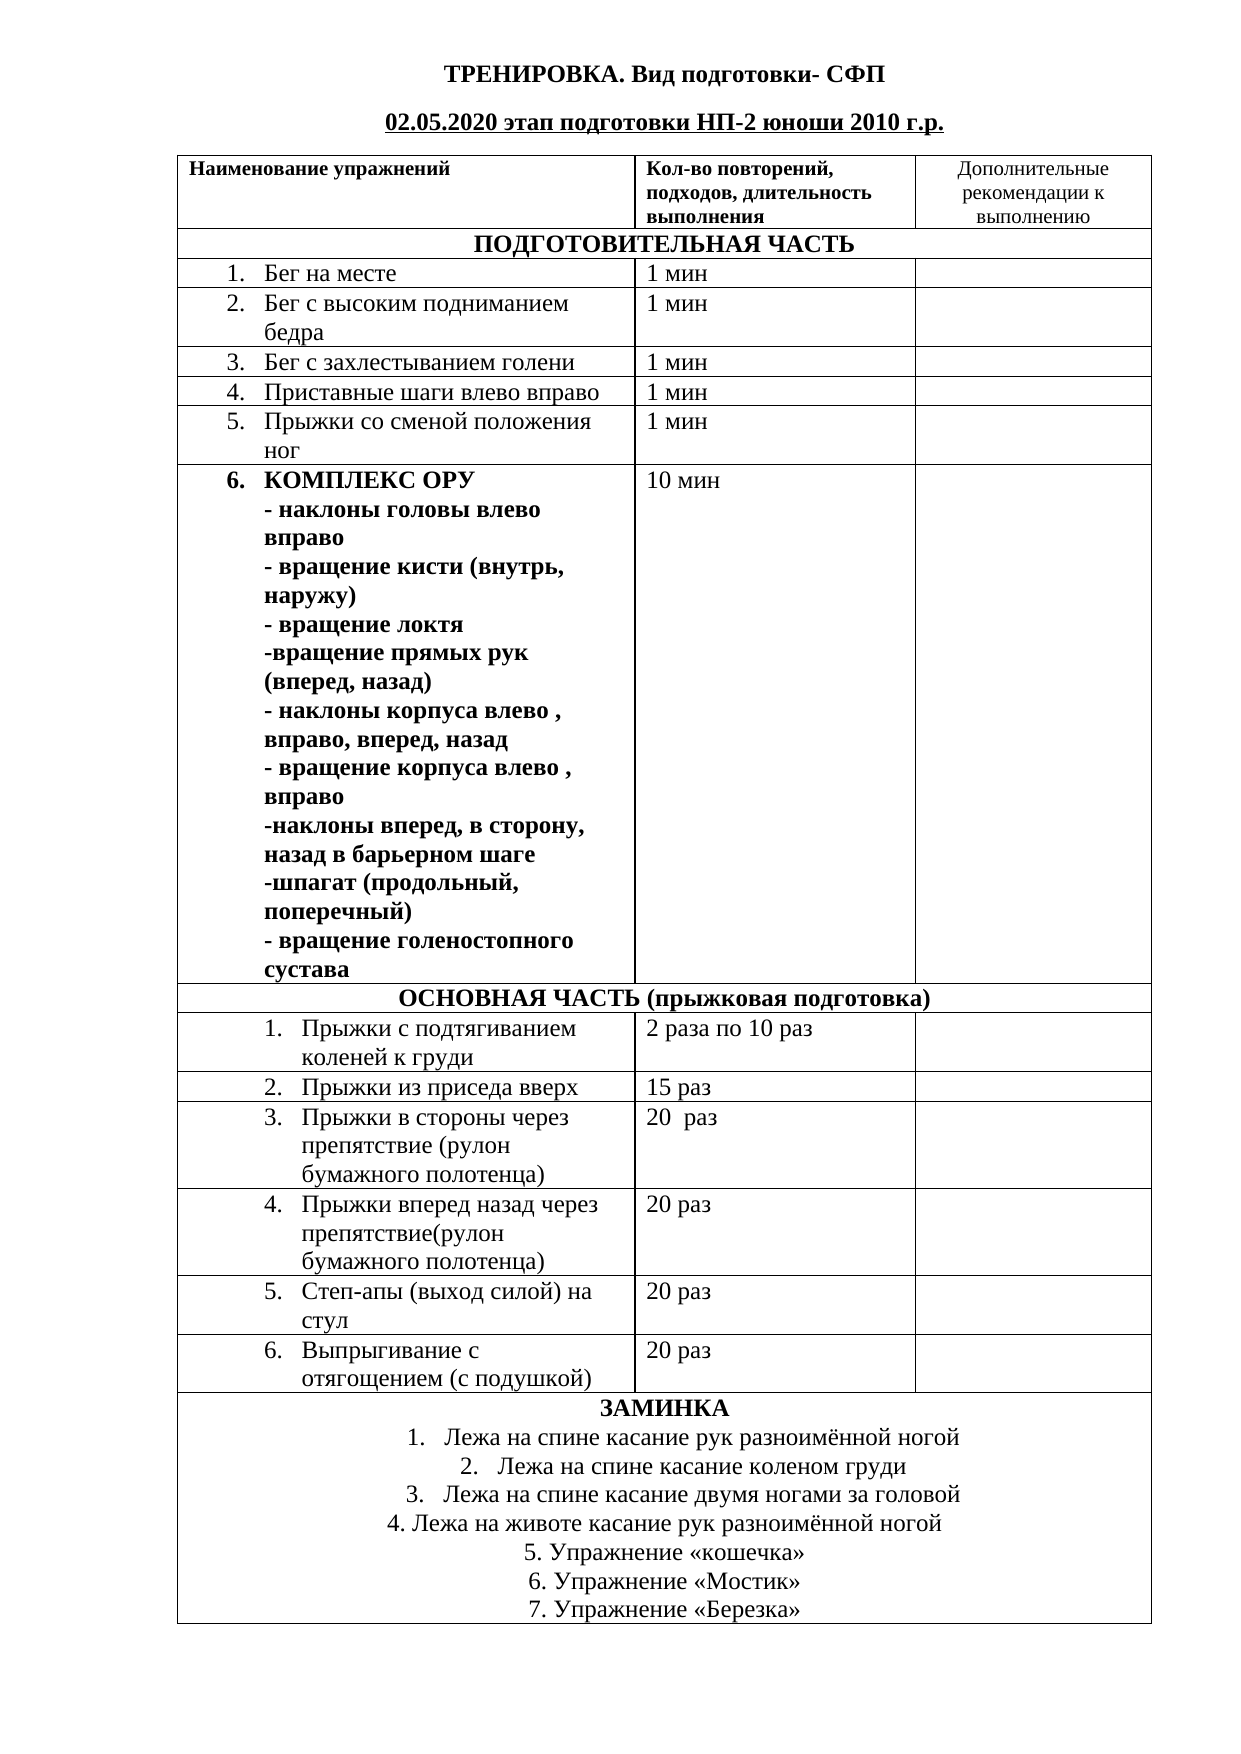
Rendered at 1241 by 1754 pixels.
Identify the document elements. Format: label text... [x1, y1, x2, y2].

table_cell Прыжки в стороны через препятствие (рулон бумажного полотенца) [178, 1102, 634, 1188]
table_cell 20 раз [636, 1335, 915, 1392]
table_cell ПОДГОТОВИТЕЛЬНАЯ ЧАСТЬ [178, 229, 1151, 257]
table_cell Прыжки со сменой положения ног [178, 406, 634, 464]
table_cell Бег с высоким подниманием бедра [178, 288, 634, 346]
table_cell [916, 465, 1151, 982]
table_cell ОСНОВНАЯ ЧАСТЬ (прыжковая подготовка) [178, 984, 1151, 1012]
table_cell Прыжки с подтягиванием коленей к груди [178, 1013, 634, 1071]
table_cell 2 раза по 10 раз [636, 1013, 915, 1071]
table_cell Прыжки вперед назад через препятствие(рулон бумажного полотенца) [178, 1189, 634, 1275]
table_cell 10 мин [636, 465, 915, 982]
table_cell 20 раз [636, 1189, 915, 1275]
table_header Кол-во повторений, подходов, длительность выполнения [636, 156, 915, 228]
table_cell Прыжки из приседа вверх [178, 1072, 634, 1101]
table_cell Выпрыгивание с отягощением (с подушкой) [178, 1335, 634, 1392]
table_cell [916, 288, 1151, 346]
table_cell 1 мин [636, 377, 915, 405]
table_cell [916, 1189, 1151, 1275]
table_cell 20 раз [636, 1102, 915, 1188]
table_cell [916, 259, 1151, 287]
table_cell [916, 1013, 1151, 1071]
table_cell 1 мин [636, 259, 915, 287]
table_cell [916, 1102, 1151, 1188]
table_cell Приставные шаги влево вправо [178, 377, 634, 405]
table_cell 1 мин [636, 288, 915, 346]
text 02.05.2020 этап подготовки НП-2 юноши 2010 г.р. [177, 107, 1152, 136]
table_header Наименование упражнений [178, 156, 634, 228]
table_cell ЗАМИНКА Лежа на спине касание рук разноимённой ногой Лежа на спине касание коленом груди Лежа на спине касание двумя ногами за головой 4. Лежа на животе касание рук разноимённой ногой 5. Упражнение «кошечка» 6. Упражнение «Мостик» 7. Упражнение «Березка» [178, 1393, 1151, 1623]
text ТРЕНИРОВКА. Вид подготовки- СФП [177, 59, 1152, 88]
table_header Дополнительные рекомендации к выполнению [916, 156, 1151, 228]
table_cell Бег на месте [178, 259, 634, 287]
table_cell Степ-апы (выход силой) на стул [178, 1276, 634, 1334]
table_cell Бег с захлестыванием голени [178, 347, 634, 376]
table_cell 20 раз [636, 1276, 915, 1334]
table_cell [916, 347, 1151, 376]
table_cell [916, 406, 1151, 464]
table_cell 1 мин [636, 406, 915, 464]
table_cell [916, 1072, 1151, 1101]
table_cell [916, 1335, 1151, 1392]
table_cell [916, 377, 1151, 405]
table_cell 1 мин [636, 347, 915, 376]
table_cell КОМПЛЕКС ОРУ - наклоны головы влево вправо - вращение кисти (внутрь, наружу) - вращение локтя -вращение прямых рук (вперед, назад) - наклоны корпуса влево , вправо, вперед, назад - вращение корпуса влево , вправо -наклоны вперед, в сторону, назад в барьерном шаге -шпагат (продольный, поперечный) - вращение голеностопного сустава [178, 465, 634, 982]
table_cell 15 раз [636, 1072, 915, 1101]
table_cell [916, 1276, 1151, 1334]
